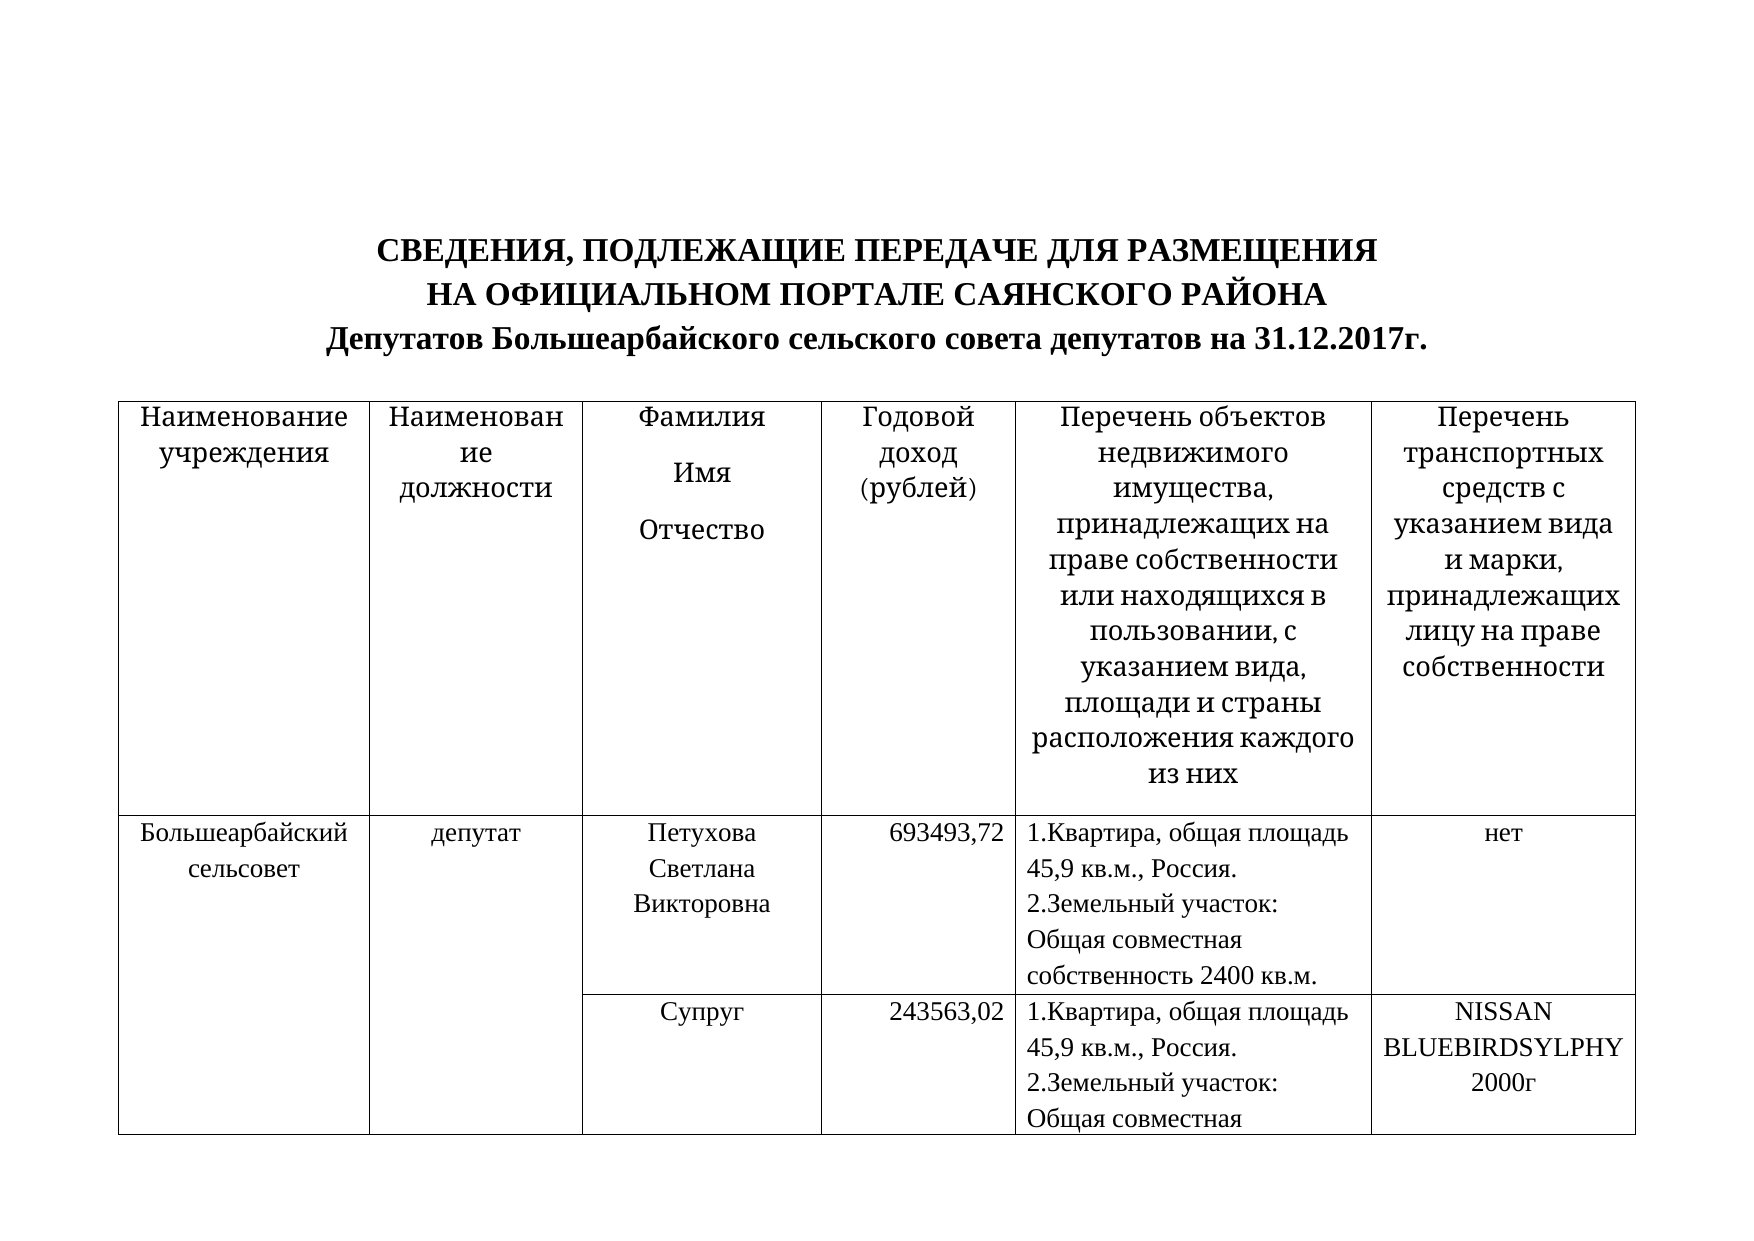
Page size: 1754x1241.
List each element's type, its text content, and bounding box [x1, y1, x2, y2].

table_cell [1372, 995, 1635, 1133]
table_header Наименование учреждения [119, 402, 369, 815]
table_header Перечень объектов недвижимого имущества, принадлежащих на праве собственности или находящихся в пользовании, с указанием вида, площади и страны расположения каждого из них [1016, 402, 1371, 815]
table_cell 243563,02 [822, 995, 1015, 1133]
table_header Фамилия Имя Отчество [583, 402, 821, 815]
text НА ОФИЦИАЛЬНОМ ПОРТАЛЕ САЯНСКОГО РАЙОНА [118, 274, 1636, 313]
table_cell 693493,72 [822, 816, 1015, 994]
text Депутатов Большеарбайского сельского совета депутатов на 31.12.2017г. [118, 318, 1636, 357]
table_cell нет [1372, 816, 1635, 994]
table_header Перечень транспортных средств с указанием вида и марки, принадлежащих лицу на праве собственности [1372, 402, 1635, 815]
table_cell Супруг [583, 995, 821, 1133]
table_header Годовой доход (рублей) [822, 402, 1015, 815]
table_cell Петухова Светлана Викторовна [583, 816, 821, 994]
table_header Наименование должности [370, 402, 582, 815]
table_cell депутат [370, 816, 582, 1133]
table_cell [1016, 816, 1371, 994]
text СВЕДЕНИЯ, ПОДЛЕЖАЩИЕ ПЕРЕДАЧЕ ДЛЯ РАЗМЕЩЕНИЯ [118, 230, 1636, 268]
table_cell Большеарбайский сельсовет [119, 816, 369, 1133]
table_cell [1016, 995, 1371, 1133]
